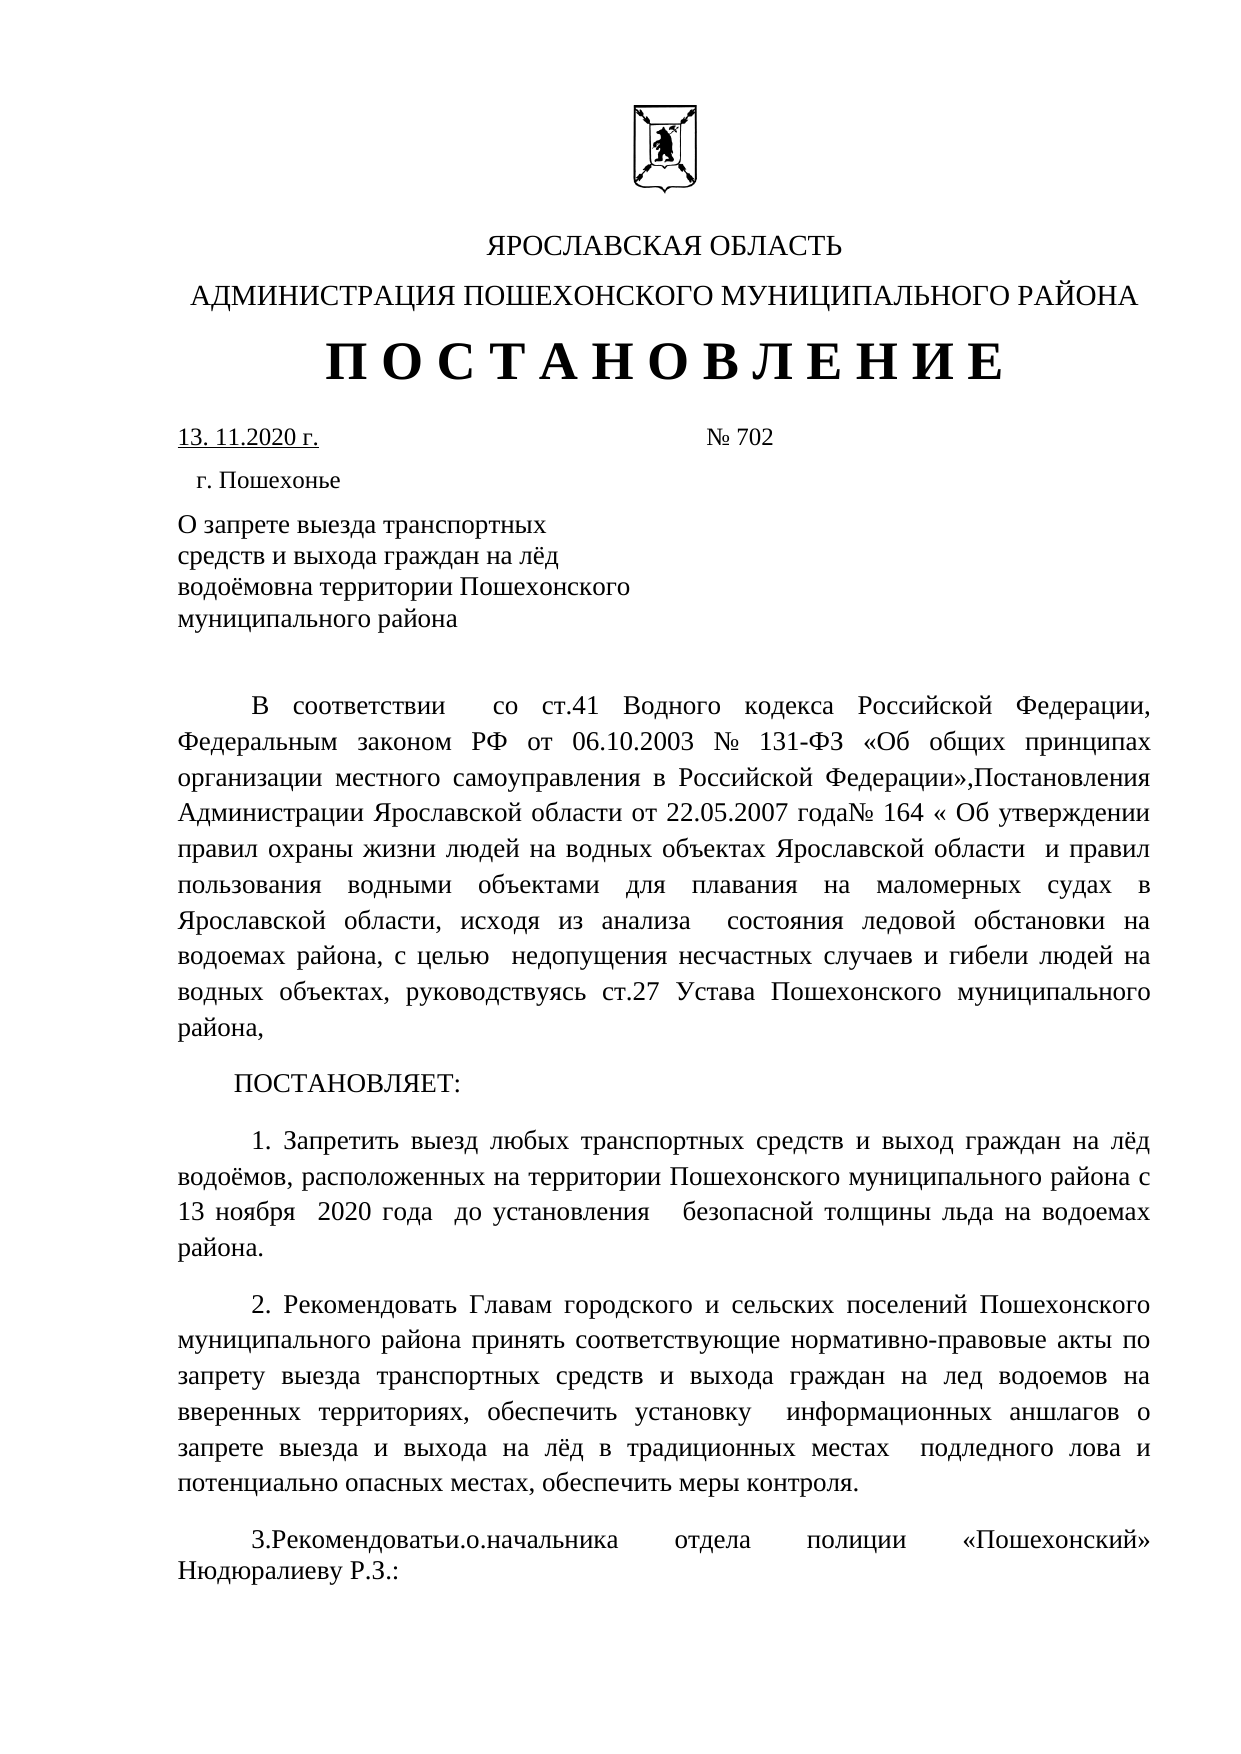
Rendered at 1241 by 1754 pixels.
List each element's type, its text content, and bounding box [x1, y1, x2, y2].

picture [629, 105, 699, 194]
text 1. Запретить выезд любых транспортных средств и выход граждан на лёд водоёмов, расположенных на территории Пошехонского муниципального района с 13 ноября 2020 года до установления безопасной толщины льда на водоемах района. [177, 1124, 1152, 1262]
text В соответствии со ст.41 Водного кодекса Российской Федерации, Федеральным законом РФ от 06.10.2003 № 131-ФЗ «Об общих принципах организации местного самоуправления в Российской Федерации»,Постановления Администрации Ярославской области от 22.05.2007 года№ 164 « Об утверждении правил охраны жизни людей на водных объектах Ярославской области и правил пользования водными объектами для плавания на маломерных судах в Ярославской области, исходя из анализа состояния ледовой обстановки на водоемах района, с целью недопущения несчастных случаев и гибели людей на водных объектах, руководствуясь ст.27 Устава Пошехонского муниципального района, [177, 689, 1152, 1042]
text П О С Т А Н О В Л Е Н И Е [177, 328, 1152, 391]
text О запрете выезда транспортных [177, 508, 1152, 539]
text АДМИНИСТРАЦИЯ ПОШЕХОНСКОГО МУНИЦИПАЛЬНОГО РАЙОНА [177, 278, 1152, 312]
text водоёмовна территории Пошехонского [177, 571, 1152, 602]
text ЯРОСЛАВСКАЯ ОБЛАСТЬ [177, 228, 1152, 261]
text 2. Рекомендовать Главам городского и сельских поселений Пошехонского муниципального района принять соответствующие нормативно-правовые акты по запрету выезда транспортных средств и выхода граждан на лед водоемов на вверенных территориях, обеспечить установку информационных аншлагов о запрете выезда и выхода на лёд в традиционных местах подледного лова и потенциально опасных местах, обеспечить меры контроля. [177, 1288, 1152, 1498]
text ПОСТАНОВЛЯЕТ: [177, 1067, 1152, 1099]
text средств и выхода граждан на лёд [177, 539, 1152, 571]
text 3.Рекомендоватьи.о.начальника отдела полиции «Пошехонский» Нюдюралиеву Р.З.: [177, 1523, 1152, 1585]
text 13. 11.2020 г. № 702 [177, 422, 1152, 451]
text муниципального района [177, 602, 1152, 633]
text г. Пошехонье [177, 465, 1152, 494]
